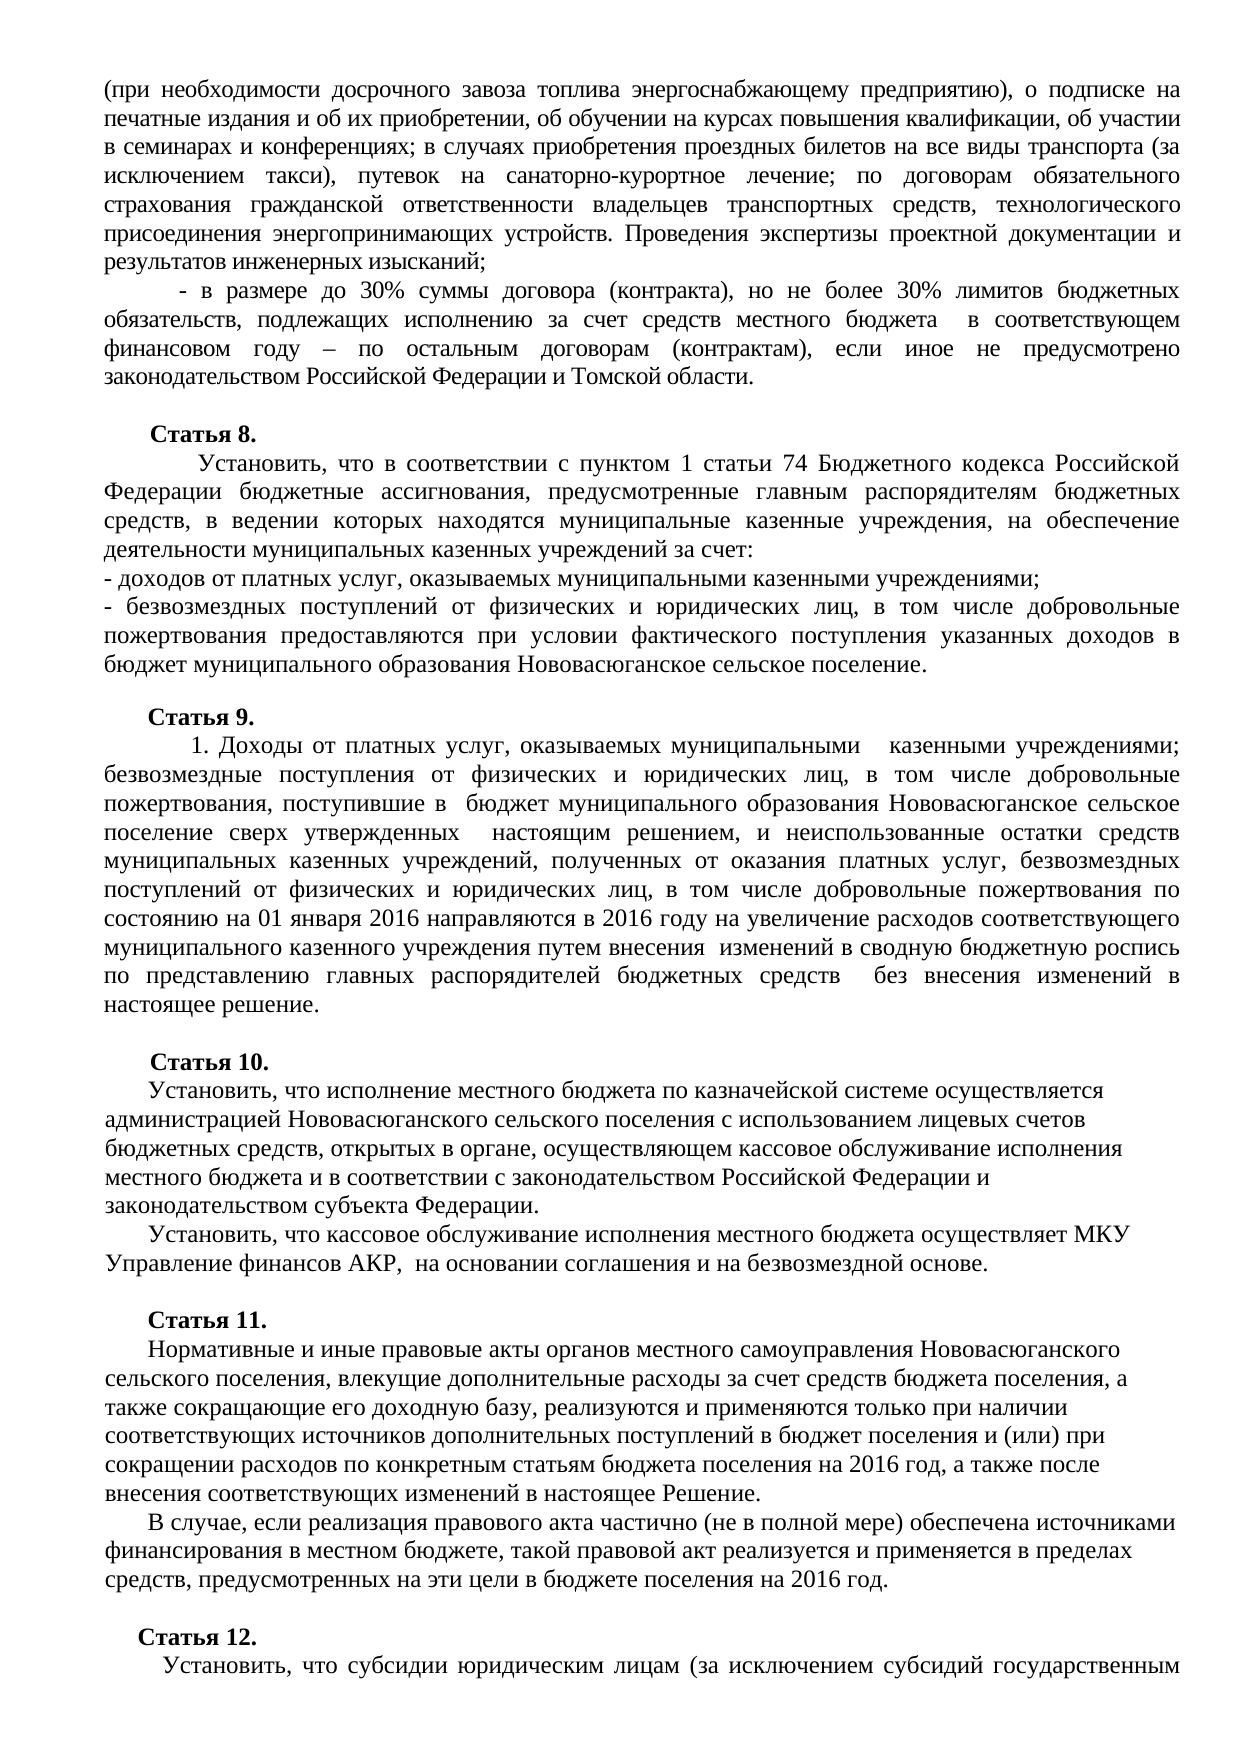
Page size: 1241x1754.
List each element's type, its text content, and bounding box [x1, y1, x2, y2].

text В случае, если реализация правового акта частично (не в полной мере) обеспечена источниками финансирования в местном бюджете, такой правовой акт реализуется и применяется в пределах средств, предусмотренных на эти цели в бюджете поселения на 2016 год. [104, 1507, 1180, 1593]
text Статья 12. [103, 1622, 1180, 1650]
text 1. Доходы от платных услуг, оказываемых муниципальными казенными учреждениями; безвозмездные поступления от физических и юридических лиц, в том числе добровольные пожертвования, поступившие в бюджет муниципального образования Нововасюганское сельское поселение сверх утвержденных настоящим решением, и неиспользованные остатки средств муниципальных казенных учреждений, полученных от оказания платных услуг, безвозмездных поступлений от физических и юридических лиц, в том числе добровольные пожертвования по состоянию на 01 января 2016 направляются в 2016 году на увеличение расходов соответствующего муниципального казенного учреждения путем внесения изменений в сводную бюджетную роспись по представлению главных распорядителей бюджетных средств без внесения изменений в настоящее решение. [103, 730, 1181, 1018]
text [103, 1650, 1181, 1679]
text Установить, что в соответствии с пунктом 1 статьи 74 Бюджетного кодекса Российской Федерации бюджетные ассигнования, предусмотренные главным распорядителям бюджетных средств, в ведении которых находятся муниципальные казенные учреждения, на обеспечение деятельности муниципальных казенных учреждений за счет: [103, 448, 1181, 563]
text Статья 9. [104, 702, 1180, 730]
text Статья 11. [104, 1305, 1180, 1334]
text - доходов от платных услуг, оказываемых муниципальными казенными учреждениями; [103, 563, 1181, 591]
text - безвозмездных поступлений от физических и юридических лиц, в том числе добровольные пожертвования предоставляются при условии фактического поступления указанных доходов в бюджет муниципального образования Нововасюганское сельское поселение. [103, 591, 1181, 678]
text Статья 10. [149, 1047, 1109, 1075]
text (при необходимости досрочного завоза топлива энергоснабжающему предприятию), о подписке на печатные издания и об их приобретении, об обучении на курсах повышения квалификации, об участии в семинарах и конференциях; в случаях приобретения проездных билетов на все виды транспорта (за исключением такси), путевок на санаторно-курортное лечение; по договорам обязательного страхования гражданской ответственности владельцев транспортных средств, технологического присоединения энергопринимающих устройств. Проведения экспертизы проектной документации и результатов инженерных изысканий; [103, 74, 1181, 275]
text Статья 8. [149, 419, 1181, 448]
text Установить, что исполнение местного бюджета по казначейской системе осуществляется администрацией Нововасюганского сельского поселения с использованием лицевых счетов бюджетных средств, открытых в органе, осуществляющем кассовое обслуживание исполнения местного бюджета и в соответствии с законодательством Российской Федерации и законодательством субъекта Федерации. [104, 1075, 1180, 1219]
text - в размере до 30% суммы договора (контракта), но не более 30% лимитов бюджетных обязательств, подлежащих исполнению за счет средств местного бюджета в соответствующем финансовом году – по остальным договорам (контрактам), если иное не предусмотрено законодательством Российской Федерации и Томской области. [103, 275, 1181, 390]
text Установить, что кассовое обслуживание исполнения местного бюджета осуществляет МКУ Управление финансов АКР, на основании соглашения и на безвозмездной основе. [104, 1219, 1180, 1277]
text Нормативные и иные правовые акты органов местного самоуправления Нововасюганского сельского поселения, влекущие дополнительные расходы за счет средств бюджета поселения, а также сокращающие его доходную базу, реализуются и применяются только при наличии соответствующих источников дополнительных поступлений в бюджет поселения и (или) при сокращении расходов по конкретным статьям бюджета поселения на 2016 год, а также после внесения соответствующих изменений в настоящее Решение. [104, 1334, 1180, 1507]
